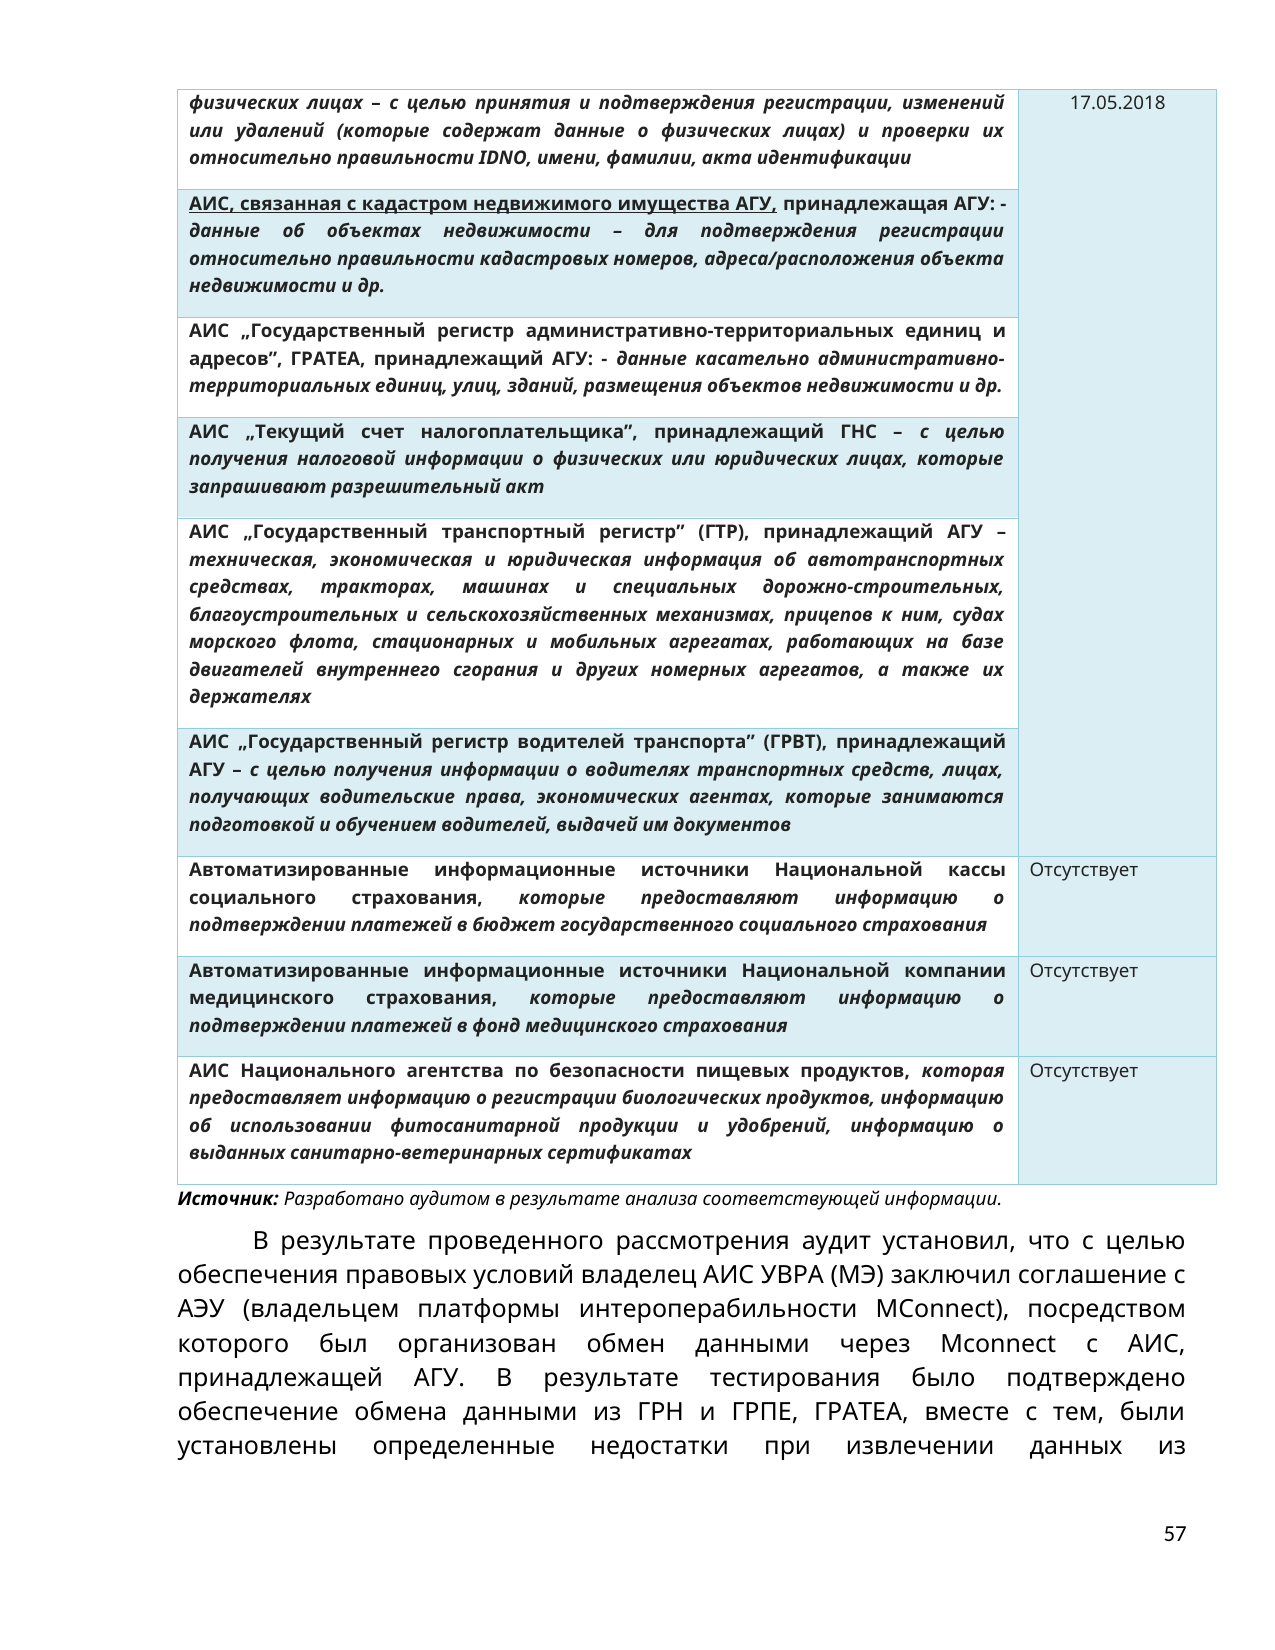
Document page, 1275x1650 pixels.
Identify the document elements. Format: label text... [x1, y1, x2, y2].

table_cell АИС „Государственный регистр административно-территориальных единиц и адресов”, ГРАТЕА, принадлежащий АГУ: - данные касательно административно-территориальных единиц, улиц, зданий, размещения объектов недвижимости и др. [178, 318, 1018, 417]
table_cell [178, 90, 1018, 189]
table_cell АИС Национального агентства по безопасности пищевых продуктов, которая предоставляет информацию о регистрации биологических продуктов, информацию об использовании фитосанитарной продукции и удобрений, информацию о выданных санитарно-ветеринарных сертификатах [178, 1057, 1018, 1184]
text Источник: Разработано аудитом в результате анализа соответствующей информации. [177, 1185, 1186, 1211]
table_cell Отсутствует [1019, 957, 1216, 1056]
table_cell Автоматизированные информационные источники Национальной кассы социального страхования, которые предоставляют информацию о подтверждении платежей в бюджет государственного социального страхования [178, 857, 1018, 956]
table_cell Отсутствует [1019, 1057, 1216, 1184]
table_cell АИС „Текущий счет налогоплательщика”, принадлежащий ГНС – с целью получения налоговой информации о физических или юридических лицах, которые запрашивают разрешительный акт [178, 418, 1018, 517]
table_cell Отсутствует [1019, 857, 1216, 956]
table_cell АИС, связанная с кадастром недвижимого имущества АГУ, принадлежащая АГУ: - данные об объектах недвижимости – для подтверждения регистрации относительно правильности кадастровых номеров, адреса/расположения объекта недвижимости и др. [178, 190, 1018, 317]
table_cell АИС „Государственный регистр водителей транспорта” (ГРВТ), принадлежащий АГУ – с целью получения информации о водителях транспортных средств, лицах, получающих водительские права, экономических агентах, которые занимаются подготовкой и обучением водителей, выдачей им документов [178, 729, 1018, 856]
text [177, 1223, 1186, 1461]
table_cell АИС „Государственный транспортный регистр” (ГТР), принадлежащий АГУ – техническая, экономическая и юридическая информация об автотранспортных средствах, тракторах, машинах и специальных дорожно-строительных, благоустроительных и сельскохозяйственных механизмах, прицепов к ним, судах морского флота, стационарных и мобильных агрегатах, работающих на базе двигателей внутреннего сгорания и других номерных агрегатов, а также их держателях [178, 519, 1018, 728]
table_cell Автоматизированные информационные источники Национальной компании медицинского страхования, которые предоставляют информацию о подтверждении платежей в фонд медицинского страхования [178, 957, 1018, 1056]
